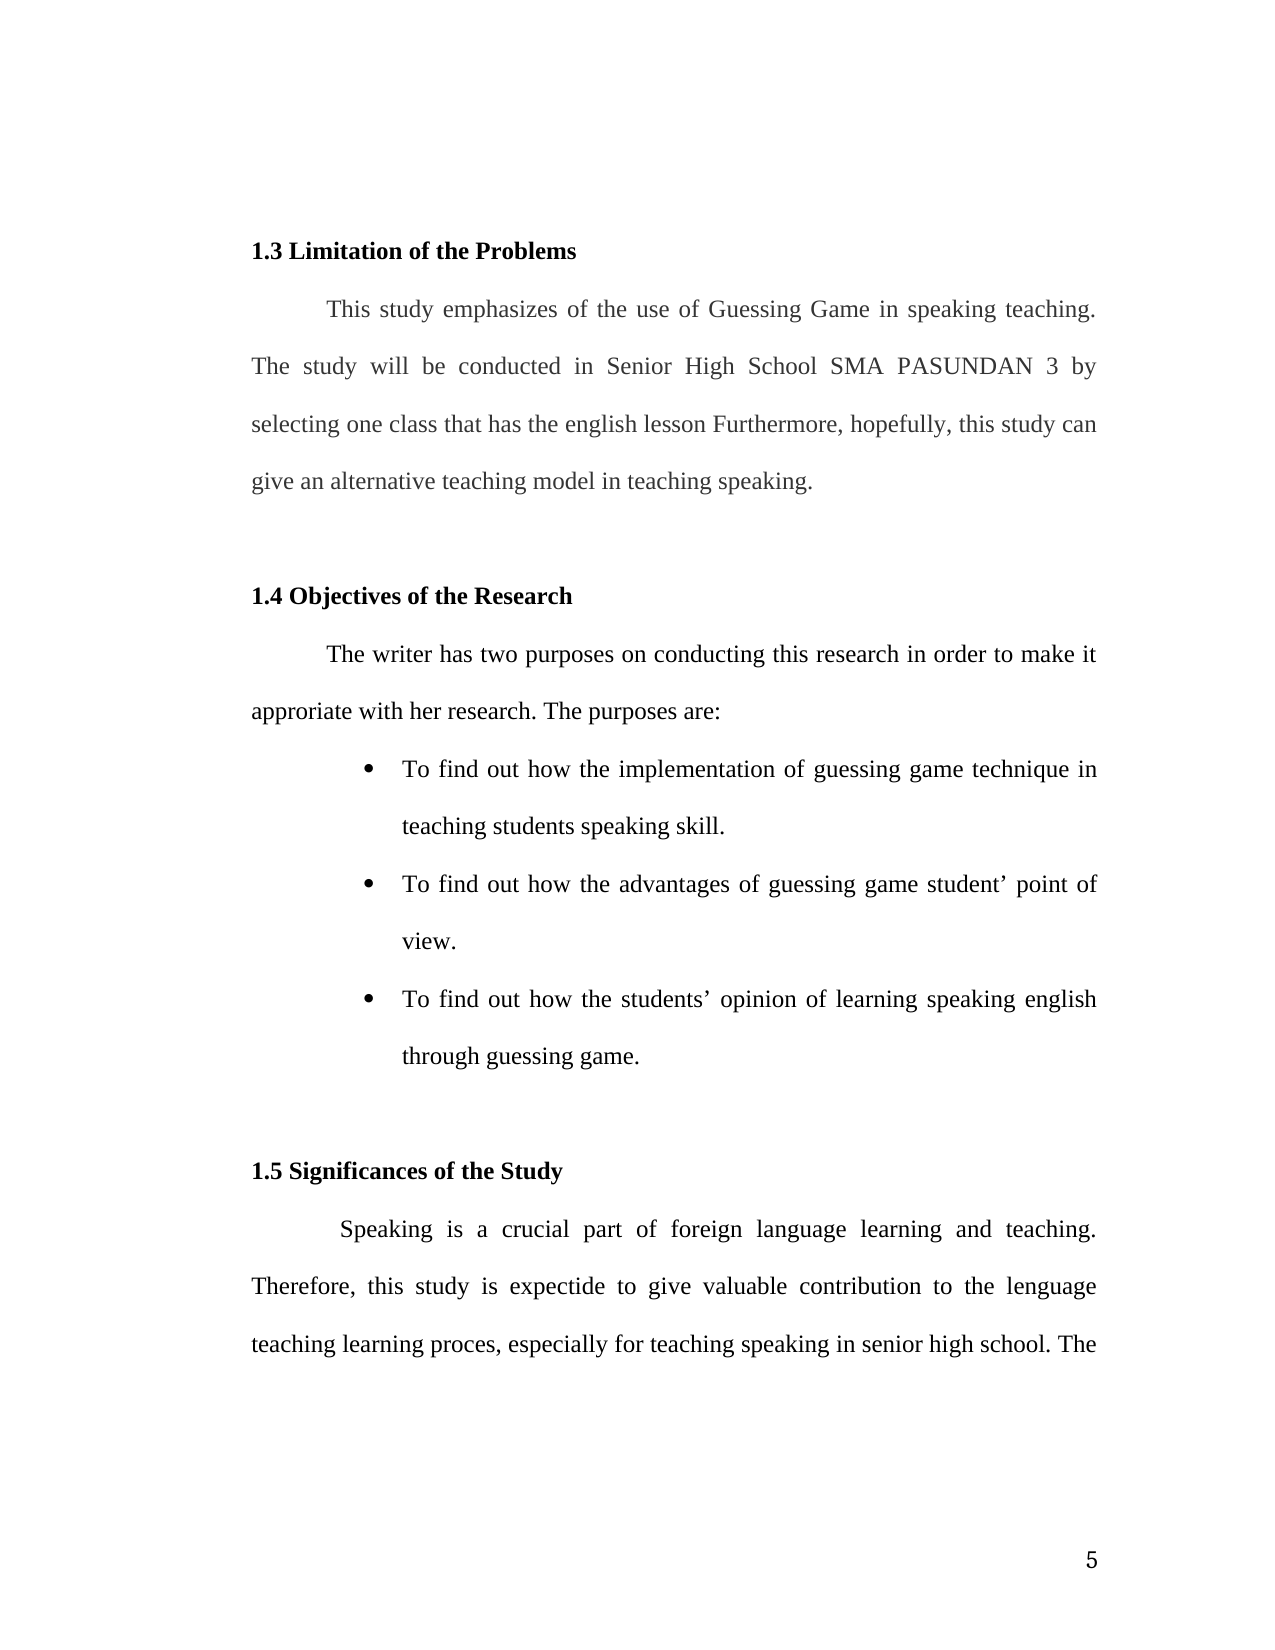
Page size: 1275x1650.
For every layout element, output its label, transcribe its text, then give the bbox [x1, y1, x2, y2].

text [251, 1214, 1098, 1357]
list To find out how the students’ opinion of learning speaking english through guessing game. [364, 984, 1098, 1070]
list To find out how the advantages of guessing game student’ point of view. [364, 869, 1098, 955]
text 1.4 Objectives of the Research [251, 581, 1098, 610]
text 1.5 Significances of the Study [251, 1156, 1098, 1185]
text This study emphasizes of the use of Guessing Game in speaking teaching. The study will be conducted in Senior High School SMA PASUNDAN 3 by selecting one class that has the english lesson Furthermore, hopefully, this study can give an alternative teaching model in teaching speaking. [251, 294, 1098, 495]
list To find out how the implementation of guessing game technique in teaching students speaking skill. [364, 754, 1098, 840]
text The writer has two purposes on conducting this research in order to make it approriate with her research. The purposes are: [251, 639, 1098, 725]
text 1.3 Limitation of the Problems [251, 236, 1098, 265]
